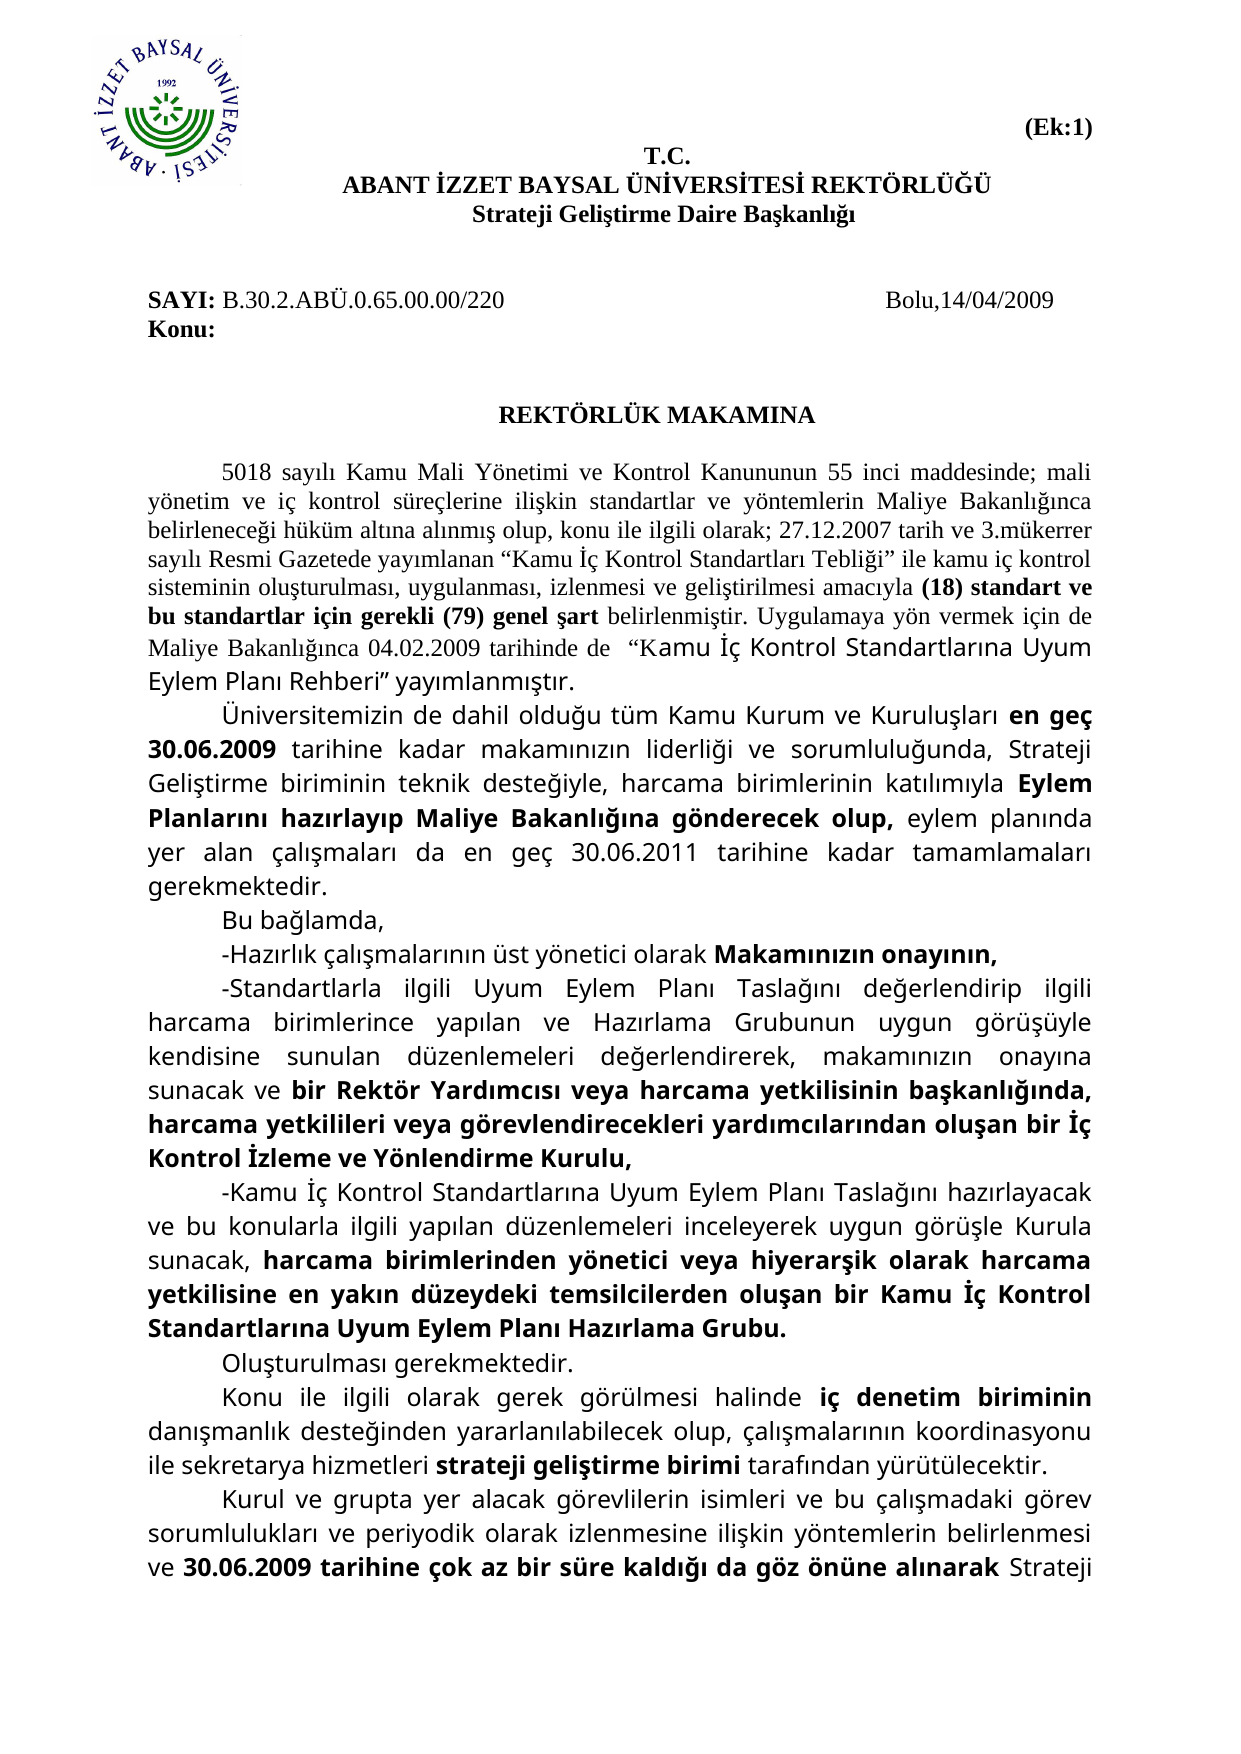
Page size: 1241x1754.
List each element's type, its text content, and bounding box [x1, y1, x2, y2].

text Strateji Geliştirme Daire Başkanlığı [148, 199, 1093, 227]
text ABANT İZZET BAYSAL ÜNİVERSİTESİ REKTÖRLÜĞÜ [148, 170, 1093, 199]
text -Standartlarla ilgili Uyum Eylem Planı Taslağını değerlendirip ilgili harcama birimlerince yapılan ve Hazırlama Grubunun uygun görüşüyle kendisine sunulan düzenlemeleri değerlendirerek, makamınızın onayına sunacak ve bir Rektör Yardımcısı veya harcama yetkilisinin başkanlığında, harcama yetkilileri veya görevlendirecekleri yardımcılarından oluşan bir İç Kontrol İzleme ve Yönlendirme Kurulu, [148, 971, 1093, 1175]
text 5018 sayılı Kamu Mali Yönetimi ve Kontrol Kanununun 55 inci maddesinde; mali yönetim ve iç kontrol süreçlerine ilişkin standartlar ve yöntemlerin Maliye Bakanlığınca belirleneceği hüküm altına alınmış olup, konu ile ilgili olarak; 27.12.2007 tarih ve 3.mükerrer sayılı Resmi Gazetede yayımlanan “Kamu İç Kontrol Standartları Tebliği” ile kamu iç kontrol sisteminin oluşturulması, uygulanması, izlenmesi ve geliştirilmesi amacıyla (18) standart ve bu standartlar için gerekli (79) genel şart belirlenmiştir. Uygulamaya yön vermek için de Maliye Bakanlığınca 04.02.2009 tarihinde de “Kamu İç Kontrol Standartlarına Uyum Eylem Planı Rehberi” yayımlanmıştır. [148, 457, 1093, 698]
picture [91, 35, 242, 186]
text Oluşturulması gerekmektedir. [148, 1345, 1093, 1379]
text SAYI: B.30.2.ABÜ.0.65.00.00/220 Bolu,14/04/2009 [148, 285, 1093, 314]
text Konu ile ilgili olarak gerek görülmesi halinde iç denetim biriminin danışmanlık desteğinden yararlanılabilecek olup, çalışmalarının koordinasyonu ile sekretarya hizmetleri strateji geliştirme birimi tarafından yürütülecektir. [148, 1379, 1093, 1481]
text (Ek:1) [148, 112, 1093, 141]
text Üniversitemizin de dahil olduğu tüm Kamu Kurum ve Kuruluşları en geç 30.06.2009 tarihine kadar makamınızın liderliği ve sorumluluğunda, Strateji Geliştirme biriminin teknik desteğiyle, harcama birimlerinin katılımıyla Eylem Planlarını hazırlayıp Maliye Bakanlığına gönderecek olup, eylem planında yer alan çalışmaları da en geç 30.06.2011 tarihine kadar tamamlamaları gerekmektedir. [148, 698, 1093, 902]
text T.C. [148, 141, 1093, 170]
text Bu bağlamda, [148, 902, 1093, 936]
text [148, 1481, 1093, 1584]
text Konu: [148, 314, 1093, 342]
text -Kamu İç Kontrol Standartlarına Uyum Eylem Planı Taslağını hazırlayacak ve bu konularla ilgili yapılan düzenlemeleri inceleyerek uygun görüşle Kurula sunacak, harcama birimlerinden yönetici veya hiyerarşik olarak harcama yetkilisine en yakın düzeydeki temsilcilerden oluşan bir Kamu İç Kontrol Standartlarına Uyum Eylem Planı Hazırlama Grubu. [148, 1175, 1093, 1345]
text REKTÖRLÜK MAKAMINA [148, 400, 1093, 429]
text -Hazırlık çalışmalarının üst yönetici olarak Makamınızın onayının, [148, 936, 1093, 971]
